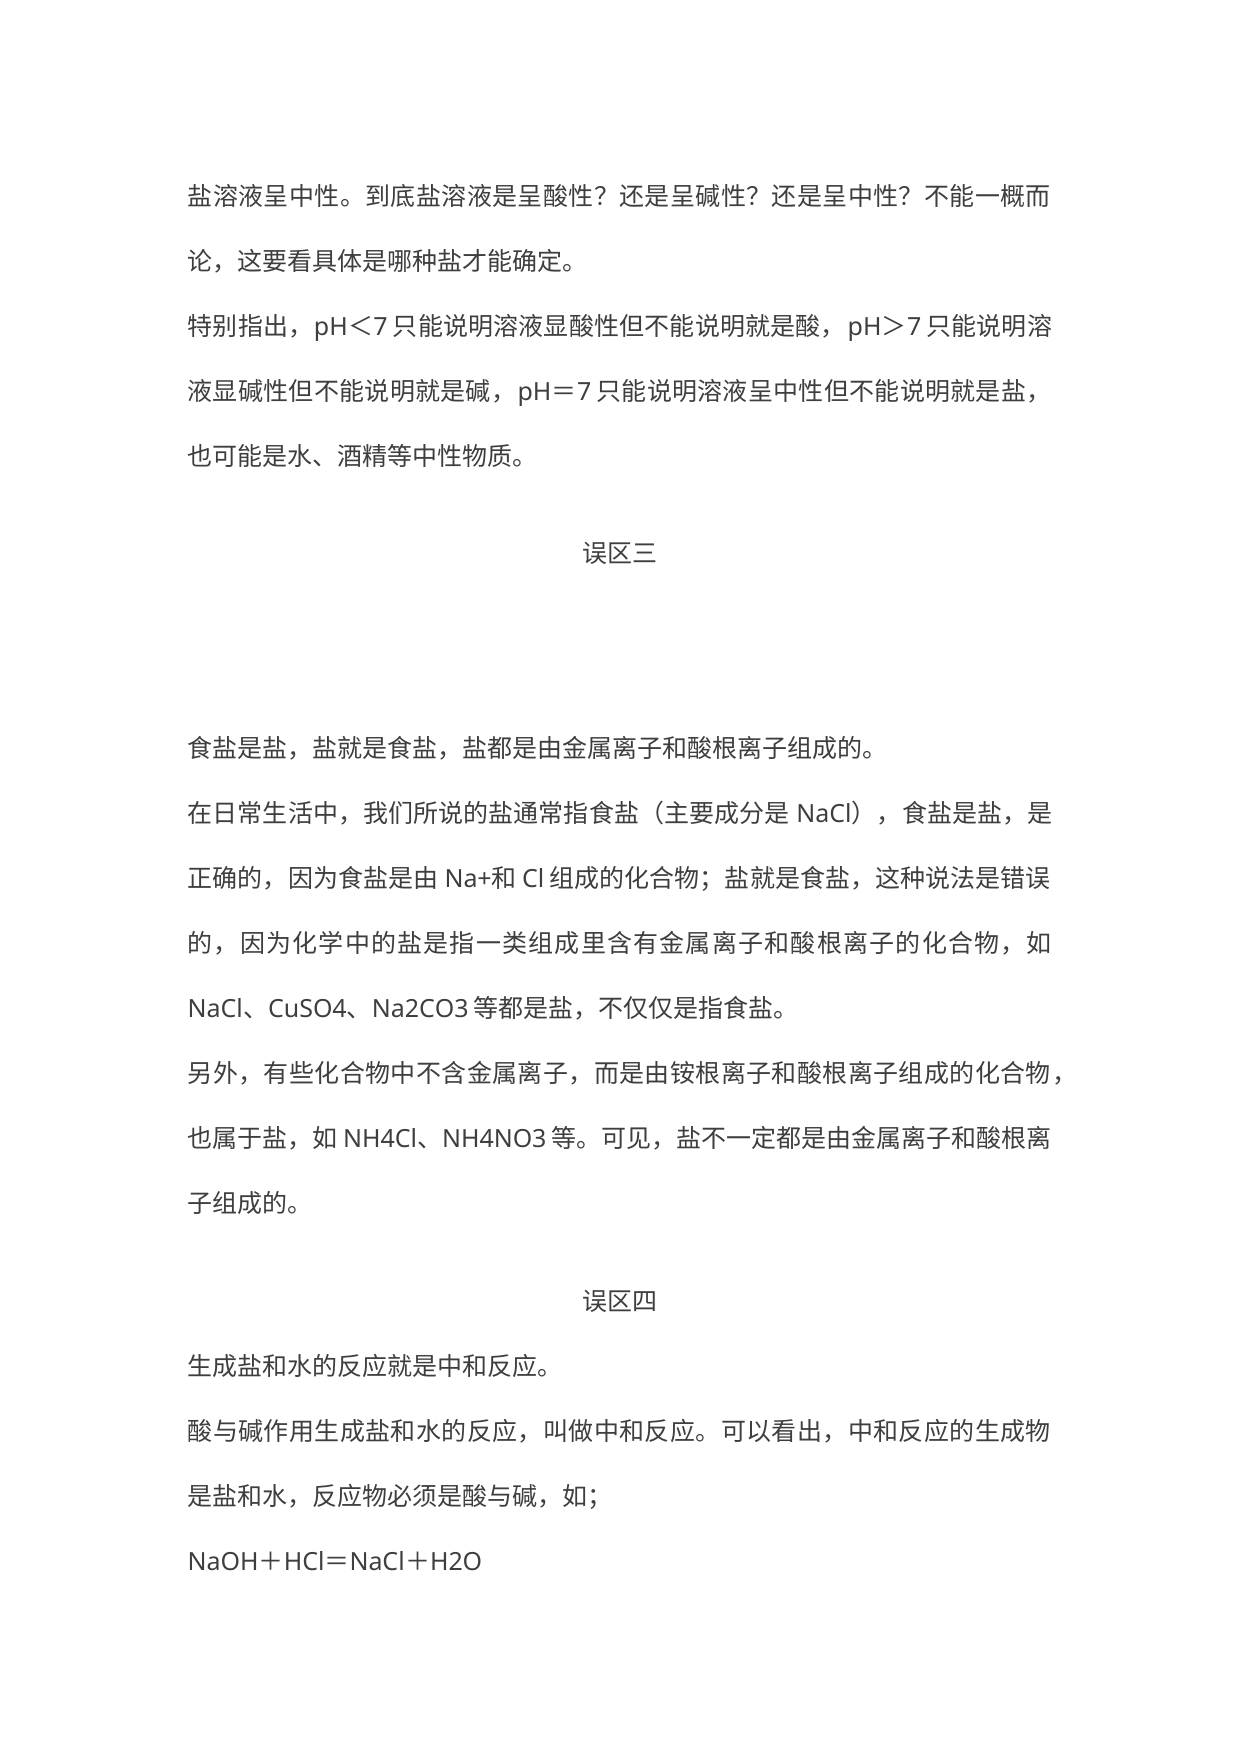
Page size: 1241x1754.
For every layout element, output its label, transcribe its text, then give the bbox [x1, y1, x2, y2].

text 误区四 [187, 1267, 1053, 1332]
text 特别指出，pH＜7只能说明溶液显酸性但不能说明就是酸，pH＞7只能说明溶液显碱性但不能说明就是碱，pH＝7只能说明溶液呈中性但不能说明就是盐，也可能是水、酒精等中性物质。 [187, 292, 1053, 487]
text 误区三 [187, 519, 1053, 584]
text 酸与碱作用生成盐和水的反应，叫做中和反应。可以看出，中和反应的生成物是盐和水，反应物必须是酸与碱，如； [187, 1397, 1053, 1527]
text 在日常生活中，我们所说的盐通常指食盐（主要成分是NaCl），食盐是盐，是正确的，因为食盐是由Na+和Cl组成的化合物；盐就是食盐，这种说法是错误的，因为化学中的盐是指一类组成里含有金属离子和酸根离子的化合物，如NaCl、CuSO4、Na2CO3等都是盐，不仅仅是指食盐。 [187, 779, 1053, 1039]
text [187, 162, 1053, 292]
text 生成盐和水的反应就是中和反应。 [187, 1332, 1053, 1397]
text 食盐是盐，盐就是食盐，盐都是由金属离子和酸根离子组成的。 [187, 714, 1053, 779]
text NaOH＋HCl＝NaCl＋H2O [187, 1527, 1053, 1592]
text 另外，有些化合物中不含金属离子，而是由铵根离子和酸根离子组成的化合物，也属于盐，如NH4Cl、NH4NO3等。可见，盐不一定都是由金属离子和酸根离子组成的。 [187, 1039, 1053, 1234]
